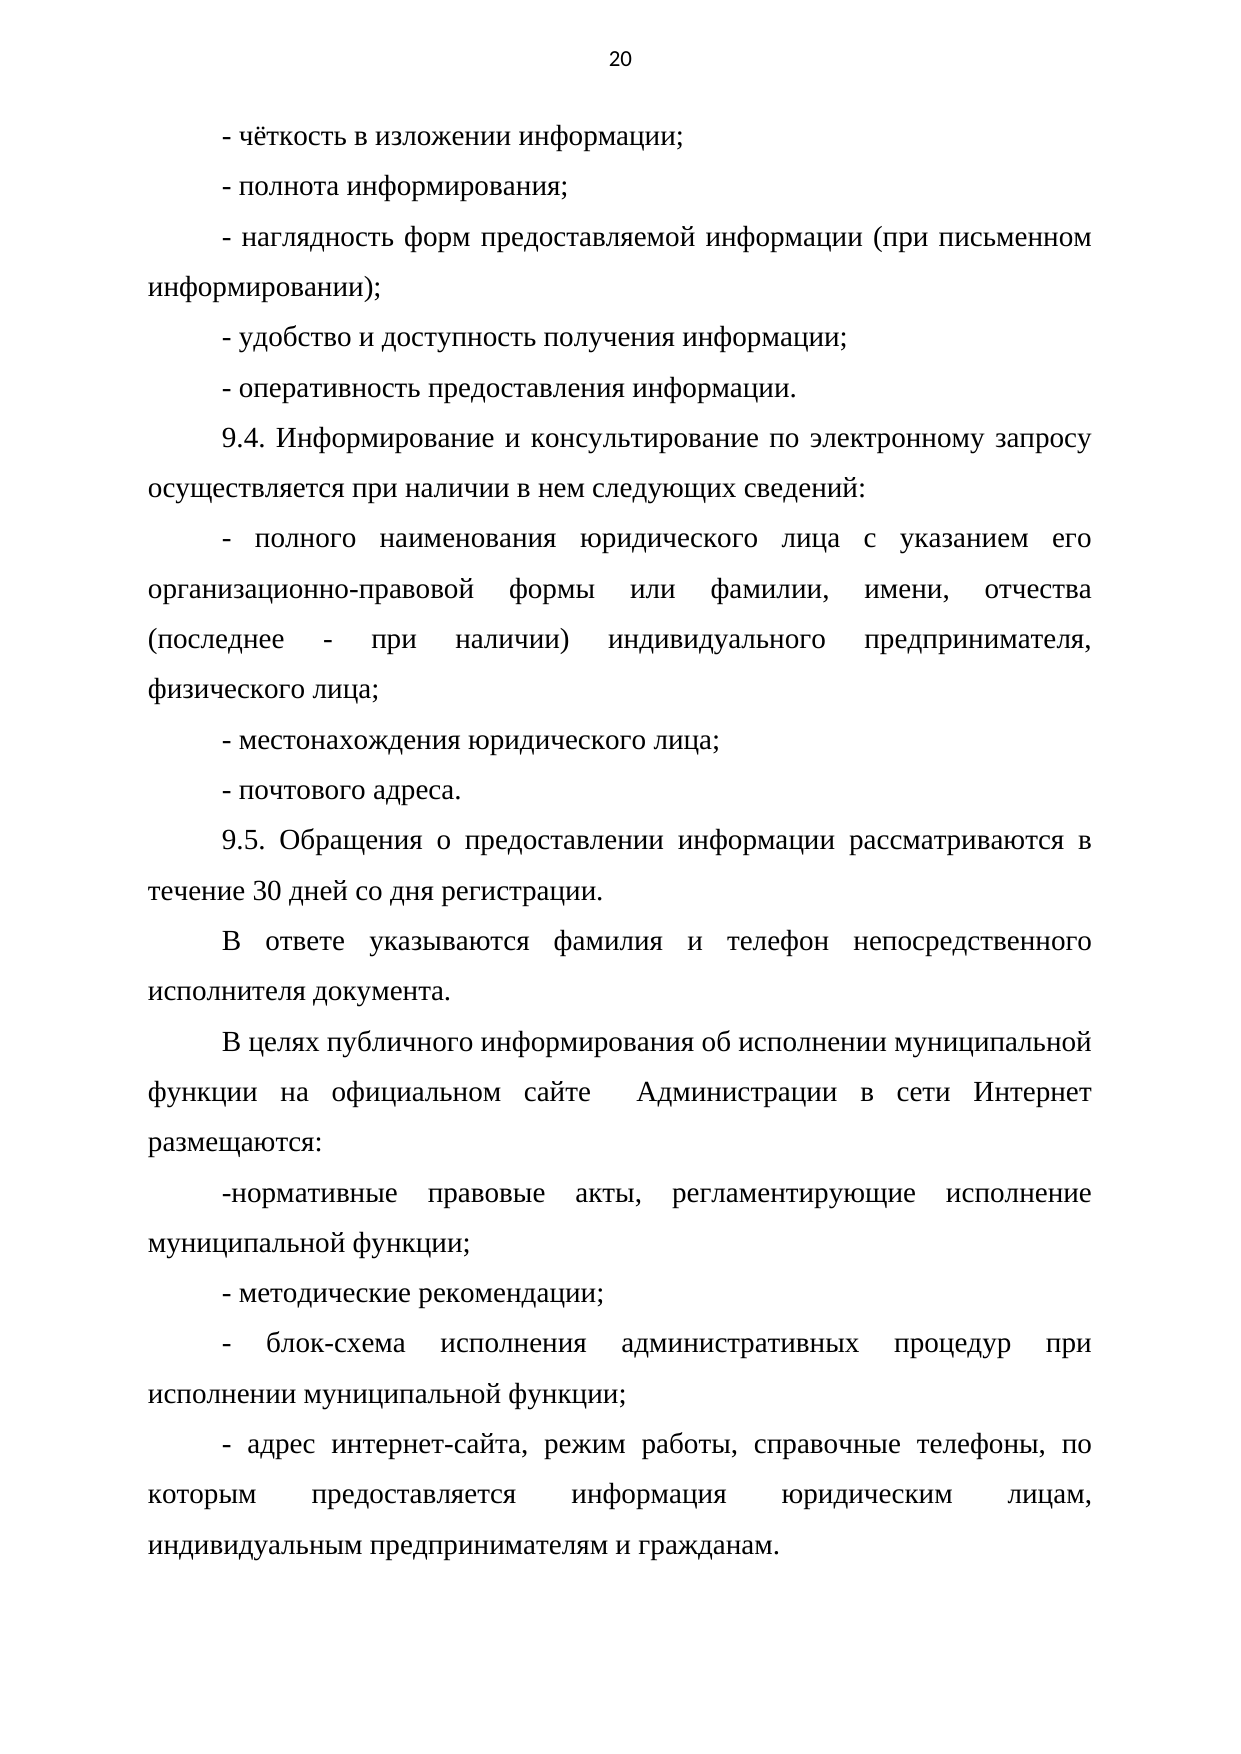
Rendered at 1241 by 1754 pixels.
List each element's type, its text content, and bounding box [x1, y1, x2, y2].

text В ответе указываются фамилия и телефон непосредственного исполнителя документа. [148, 923, 1092, 1007]
text - местонахождения юридического лица; [148, 722, 1092, 755]
text - чёткость в изложении информации; [148, 118, 1092, 152]
text - почтового адреса. [148, 772, 1092, 806]
text - методические рекомендации; [148, 1275, 1092, 1309]
text - полного наименования юридического лица с указанием его организационно-правовой формы или фамилии, имени, отчества (последнее - при наличии) индивидуального предпринимателя, физического лица; [148, 521, 1092, 705]
text - оперативность предоставления информации. [148, 370, 1092, 403]
text - блок-схема исполнения административных процедур при исполнении муниципальной функции; [148, 1326, 1092, 1409]
text -нормативные правовые акты, регламентирующие исполнение муниципальной функции; [148, 1175, 1092, 1258]
text - полнота информирования; [148, 168, 1092, 202]
text - удобство и доступность получения информации; [148, 319, 1092, 353]
text - адрес интернет-сайта, режим работы, справочные телефоны, по которым предоставляется информация юридическим лицам, индивидуальным предпринимателям и гражданам. [148, 1426, 1092, 1560]
text В целях публичного информирования об исполнении муниципальной функции на официальном сайте Администрации в сети Интернет размещаются: [148, 1024, 1092, 1158]
text 9.4. Информирование и консультирование по электронному запросу осуществляется при наличии в нем следующих сведений: [148, 420, 1092, 504]
text 9.5. Обращения о предоставлении информации рассматриваются в течение 30 дней со дня регистрации. [148, 822, 1092, 906]
text - наглядность форм предоставляемой информации (при письменном информировании); [148, 219, 1092, 303]
